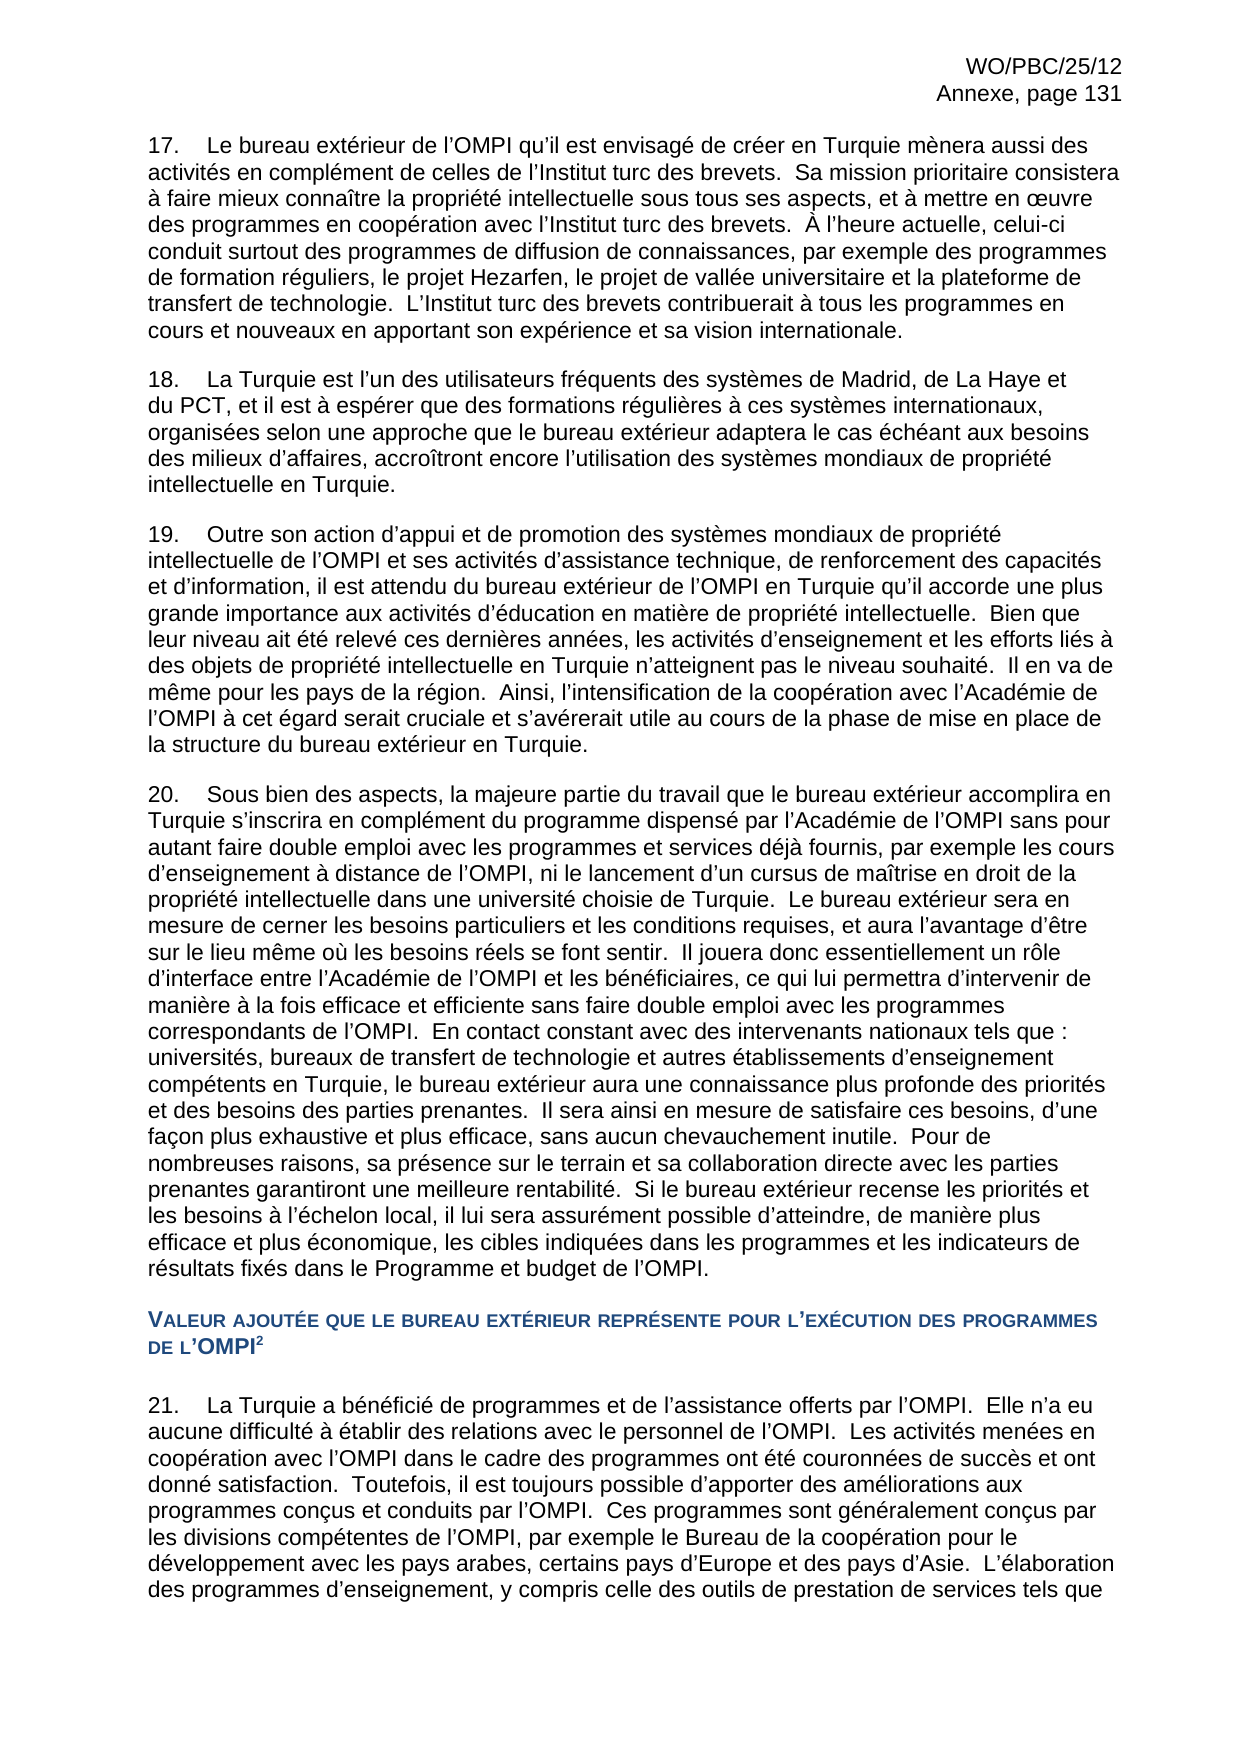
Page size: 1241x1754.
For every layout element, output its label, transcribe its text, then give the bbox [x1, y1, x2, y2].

list Outre son action d’appui et de promotion des systèmes mondiaux de propriété intellectuelle de l’OMPI et ses activités d’assistance technique, de renforcement des capacités et d’information, il est attendu du bureau extérieur de l’OMPI en Turquie qu’il accorde une plus grande importance aux activités d’éducation en matière de propriété intellectuelle. Bien que leur niveau ait été relevé ces dernières années, les activités d’enseignement et les efforts liés à des objets de propriété intellectuelle en Turquie n’atteignent pas le niveau souhaité. Il en va de même pour les pays de la région. Ainsi, l’intensification de la coopération avec l’Académie de l’OMPI à cet égard serait cruciale et s’avérerait utile au cours de la phase de mise en place de la structure du bureau extérieur en Turquie. [148, 521, 1122, 758]
list La Turquie est l’un des utilisateurs fréquents des systèmes de Madrid, de La Haye et du PCT, et il est à espérer que des formations régulières à ces systèmes internationaux, organisées selon une approche que le bureau extérieur adaptera le cas échéant aux besoins des milieux d’affaires, accroîtront encore l’utilisation des systèmes mondiaux de propriété intellectuelle en Turquie. [148, 366, 1122, 498]
list Le bureau extérieur de l’OMPI qu’il est envisagé de créer en Turquie mènera aussi des activités en complément de celles de l’Institut turc des brevets. Sa mission prioritaire consistera à faire mieux connaître la propriété intellectuelle sous tous ses aspects, et à mettre en œuvre des programmes en coopération avec l’Institut turc des brevets. À l’heure actuelle, celui-ci conduit surtout des programmes de diffusion de connaissances, par exemple des programmes de formation réguliers, le projet Hezarfen, le projet de vallée universitaire et la plateforme de transfert de technologie. L’Institut turc des brevets contribuerait à tous les programmes en cours et nouveaux en apportant son expérience et sa vision internationale. [148, 132, 1122, 343]
list Sous bien des aspects, la majeure partie du travail que le bureau extérieur accomplira en Turquie s’inscrira en complément du programme dispensé par l’Académie de l’OMPI sans pour autant faire double emploi avec les programmes et services déjà fournis, par exemple les cours d’enseignement à distance de l’OMPI, ni le lancement d’un cursus de maîtrise en droit de la propriété intellectuelle dans une université choisie de Turquie. Le bureau extérieur sera en mesure de cerner les besoins particuliers et les conditions requises, et aura l’avantage d’être sur le lieu même où les besoins réels se font sentir. Il jouera donc essentiellement un rôle d’interface entre l’Académie de l’OMPI et les bénéficiaires, ce qui lui permettra d’intervenir de manière à la fois efficace et efficiente sans faire double emploi avec les programmes correspondants de l’OMPI. En contact constant avec des intervenants nationaux tels que : universités, bureaux de transfert de technologie et autres établissements d’enseignement compétents en Turquie, le bureau extérieur aura une connaissance plus profonde des priorités et des besoins des parties prenantes. Il sera ainsi en mesure de satisfaire ces besoins, d’une façon plus exhaustive et plus efficace, sans aucun chevauchement inutile. Pour de nombreuses raisons, sa présence sur le terrain et sa collaboration directe avec les parties prenantes garantiront une meilleure rentabilité. Si le bureau extérieur recense les priorités et les besoins à l’échelon local, il lui sera assurément possible d’atteindre, de manière plus efficace et plus économique, les cibles indiquées dans les programmes et les indicateurs de résultats fixés dans le Programme et budget de l’OMPI. [148, 781, 1122, 1281]
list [148, 1392, 1122, 1603]
subtitle Valeur ajoutée que le bureau extérieur représente pour l’exécution des programmes de l’OMPI2 [148, 1306, 1122, 1359]
